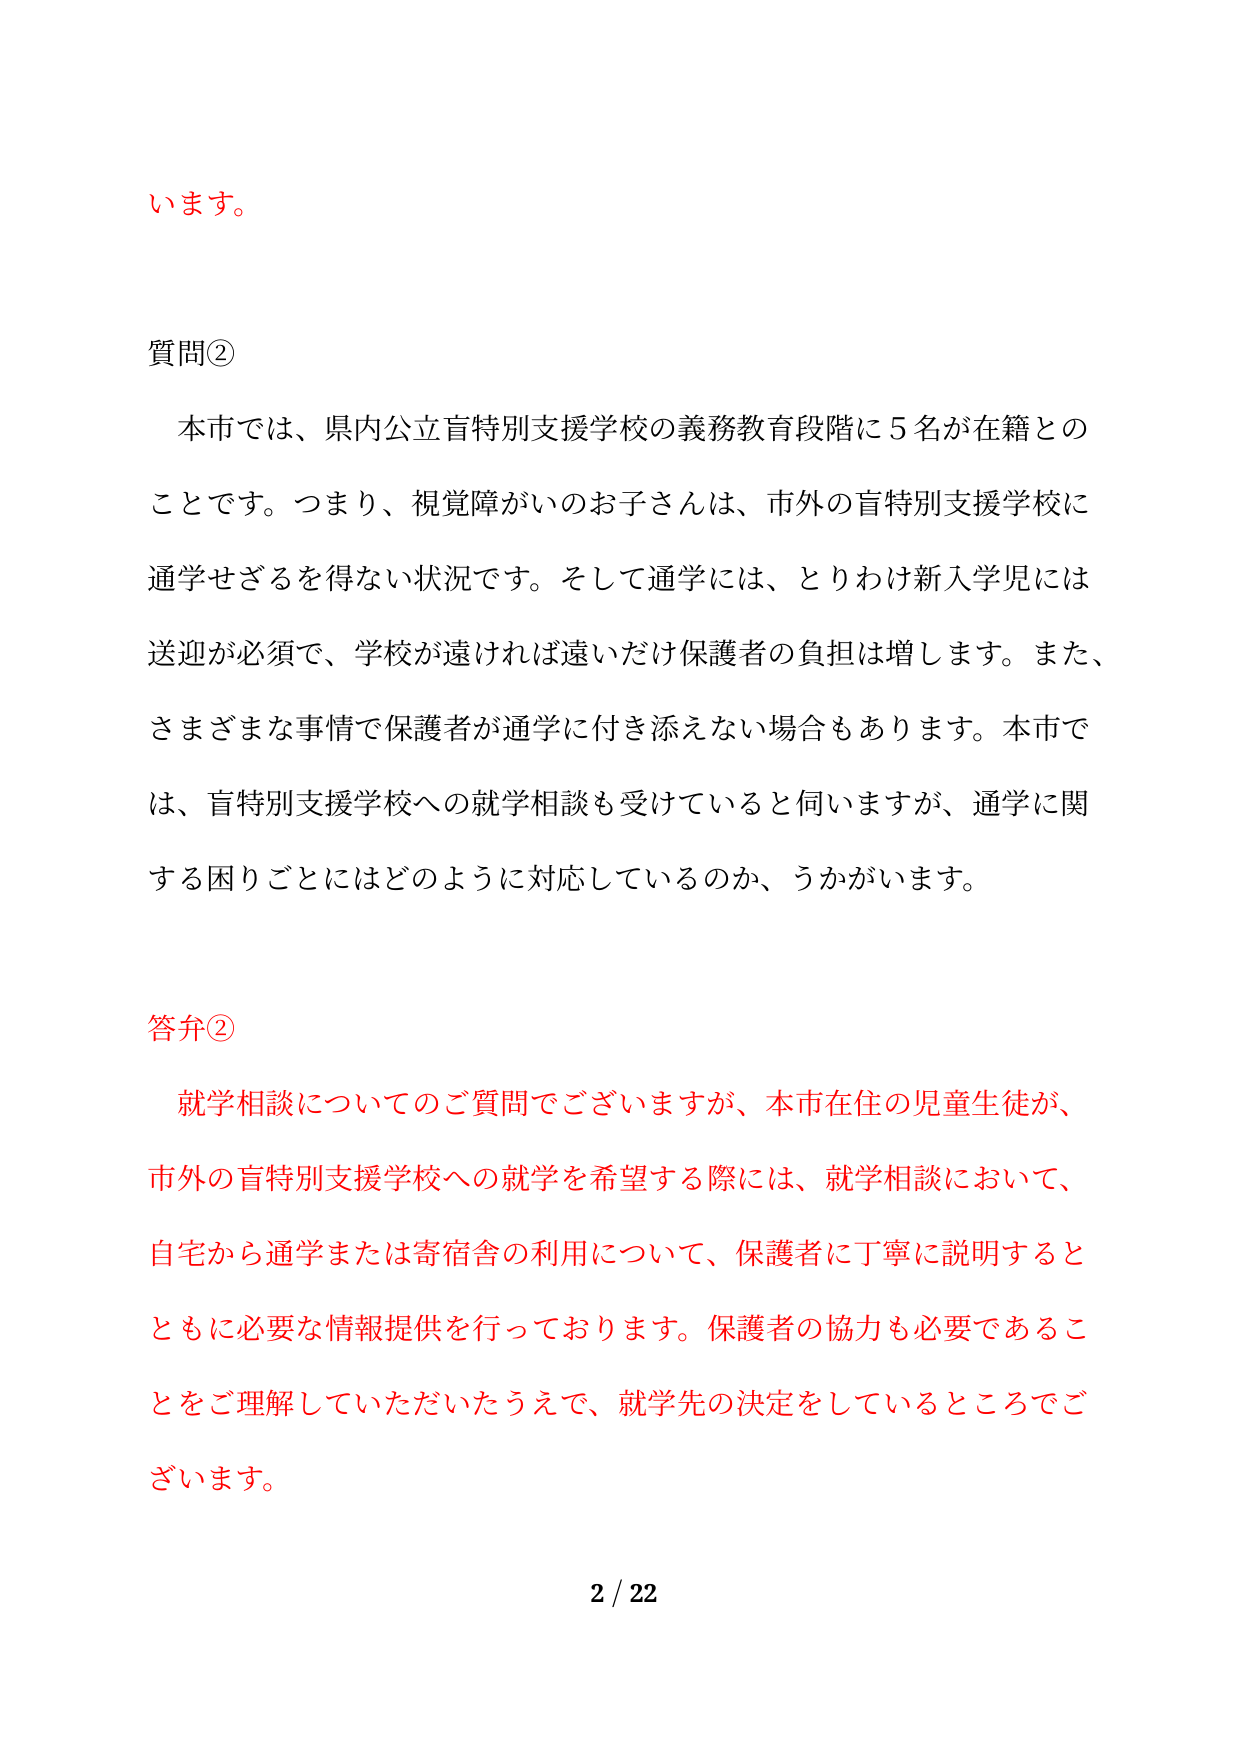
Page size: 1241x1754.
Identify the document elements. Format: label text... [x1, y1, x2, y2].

text 就学相談についてのご質問でございますが、本市在住の児童生徒が、市外の盲特別支援学校への就学を希望する際には、就学相談において、自宅から通学または寄宿舎の利用について、保護者に丁寧に説明するとともに必要な情報提供を行っております。保護者の協力も必要であることをご理解していただいたうえで、就学先の決定をしているところでございます。 [148, 1064, 1092, 1514]
text 本市では、県内公立盲特別支援学校の義務教育段階に５名が在籍とのことです。つまり、視覚障がいのお子さんは、市外の盲特別支援学校に通学せざるを得ない状況です。そして通学には、とりわけ新入学児には送迎が必須で、学校が遠ければ遠いだけ保護者の負担は増します。また、さまざまな事情で保護者が通学に付き添えない場合もあります。本市では、盲特別支援学校への就学相談も受けていると伺いますが、通学に関する困りごとにはどのように対応しているのか、うかがいます。 [148, 389, 1092, 914]
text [148, 164, 1092, 239]
text 質問② [148, 314, 1092, 389]
text 答弁② [148, 989, 1092, 1064]
